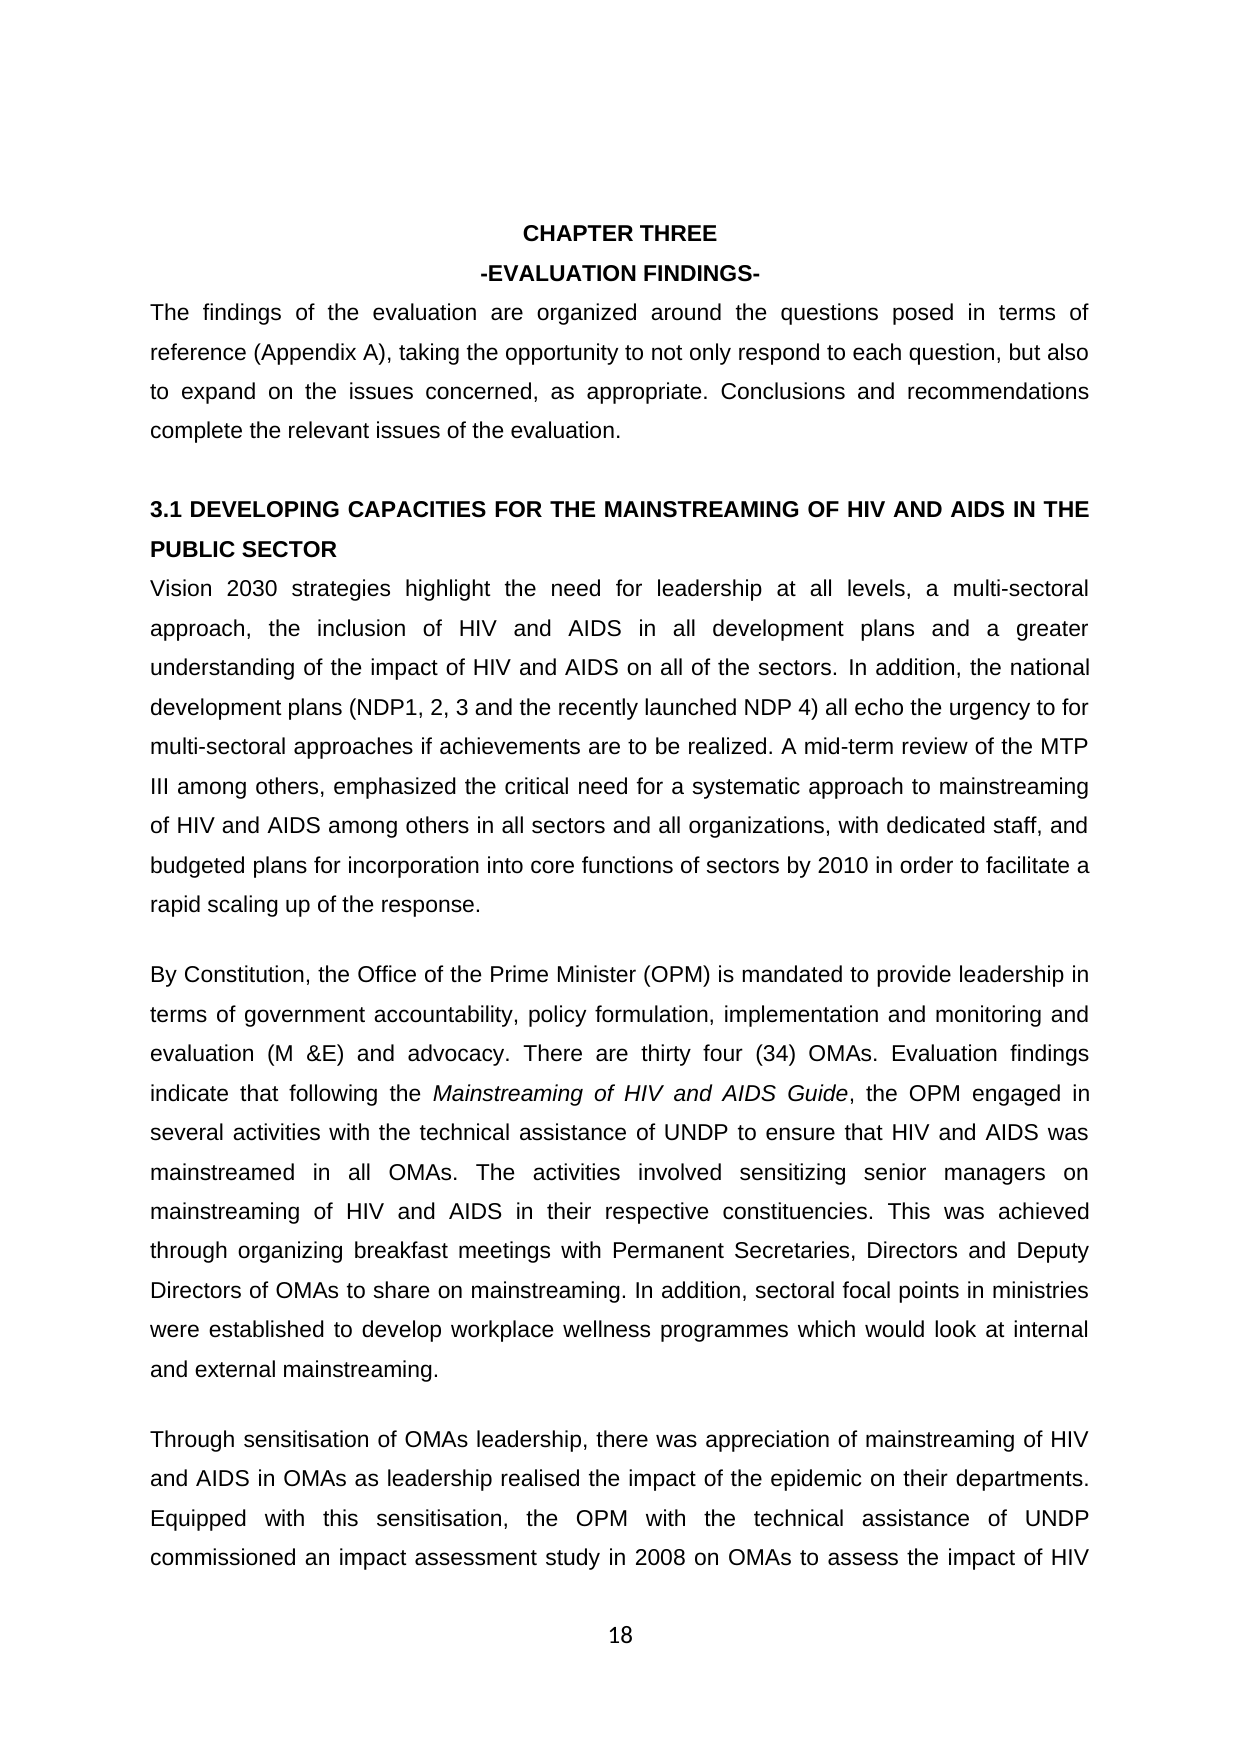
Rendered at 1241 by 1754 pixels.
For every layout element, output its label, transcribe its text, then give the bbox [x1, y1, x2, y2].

text The findings of the evaluation are organized around the questions posed in terms of reference (Appendix A), taking the opportunity to not only respond to each question, but also to expand on the issues concerned, as appropriate. Conclusions and recommendations complete the relevant issues of the evaluation. [150, 299, 1090, 444]
text Vision 2030 strategies highlight the need for leadership at all levels, a multi-sectoral approach, the inclusion of HIV and AIDS in all development plans and a greater understanding of the impact of HIV and AIDS on all of the sectors. In addition, the national development plans (NDP1, 2, 3 and the recently launched NDP 4) all echo the urgency to for multi-sectoral approaches if achievements are to be realized. A mid-term review of the MTP III among others, emphasized the critical need for a systematic approach to mainstreaming of HIV and AIDS among others in all sectors and all organizations, with dedicated staff, and budgeted plans for incorporation into core functions of sectors by 2010 in order to facilitate a rapid scaling up of the response. [150, 575, 1090, 917]
text 3.1 DEVELOPING CAPACITIES FOR THE MAINSTREAMING OF HIV AND AIDS IN THE PUBLIC SECTOR [150, 496, 1090, 562]
text By Constitution, the Office of the Prime Minister (OPM) is mandated to provide leadership in terms of government accountability, policy formulation, implementation and monitoring and evaluation (M &E) and advocacy. There are thirty four (34) OMAs. Evaluation findings indicate that following the Mainstreaming of HIV and AIDS Guide, the OPM engaged in several activities with the technical assistance of UNDP to ensure that HIV and AIDS was mainstreamed in all OMAs. The activities involved sensitizing senior managers on mainstreaming of HIV and AIDS in their respective constituencies. This was achieved through organizing breakfast meetings with Permanent Secretaries, Directors and Deputy Directors of OMAs to share on mainstreaming. In addition, sectoral focal points in ministries were established to develop workplace wellness programmes which would look at internal and external mainstreaming. [150, 961, 1090, 1382]
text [150, 1426, 1090, 1571]
text -EVALUATION FINDINGS- [150, 259, 1090, 286]
text CHAPTER THREE [150, 220, 1090, 246]
